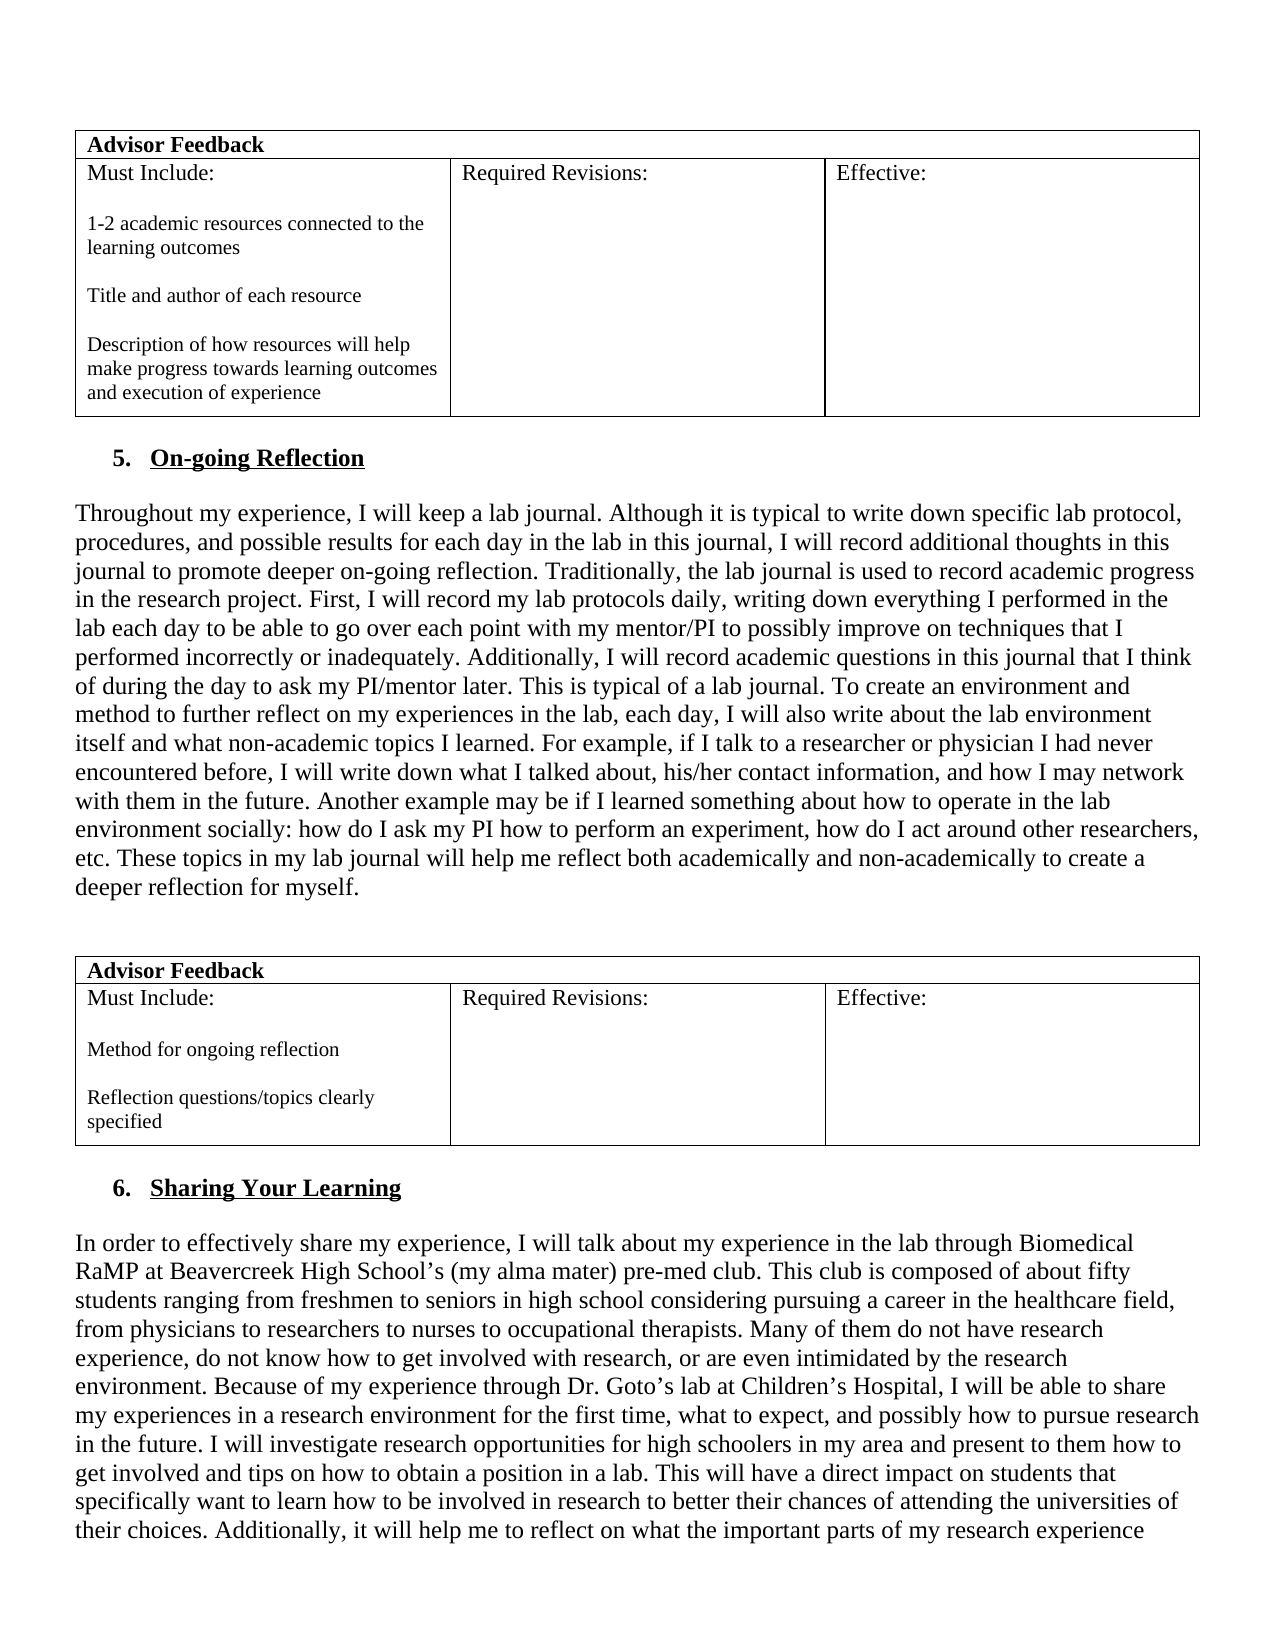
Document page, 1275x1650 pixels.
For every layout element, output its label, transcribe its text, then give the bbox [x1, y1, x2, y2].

table_cell Effective: [826, 984, 1199, 1145]
table_cell Effective: [826, 159, 1199, 416]
table_cell Required Revisions: [451, 159, 824, 416]
list Sharing Your Learning [112, 1173, 1200, 1201]
table_cell Must Include: 1-2 academic resources connected to the learning outcomes Title and author of each resource Description of how resources will help make progress towards learning outcomes and execution of experience [76, 159, 450, 416]
table_cell Must Include: Method for ongoing reflection Reflection questions/topics clearly specified [76, 984, 450, 1145]
text Throughout my experience, I will keep a lab journal. Although it is typical to write down specific lab protocol, procedures, and possible results for each day in the lab in this journal, I will record additional thoughts in this journal to promote deeper on-going reflection. Traditionally, the lab journal is used to record academic progress in the research project. First, I will record my lab protocols daily, writing down everything I performed in the lab each day to be able to go over each point with my mentor/PI to possibly improve on techniques that I performed incorrectly or inadequately. Additionally, I will record academic questions in this journal that I think of during the day to ask my PI/mentor later. This is typical of a lab journal. To create an environment and method to further reflect on my experiences in the lab, each day, I will also write about the lab environment itself and what non-academic topics I learned. For example, if I talk to a researcher or physician I had never encountered before, I will write down what I talked about, his/her contact information, and how I may network with them in the future. Another example may be if I learned something about how to operate in the lab environment socially: how do I ask my PI how to perform an experiment, how do I act around other researchers, etc. These topics in my lab journal will help me reflect both academically and non-academically to create a deeper reflection for myself. [75, 498, 1200, 901]
list On-going Reflection [112, 443, 1200, 472]
table_header Advisor Feedback [76, 131, 1199, 157]
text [75, 1228, 1200, 1544]
table_header Advisor Feedback [76, 957, 1199, 983]
table_cell Required Revisions: [451, 984, 825, 1145]
